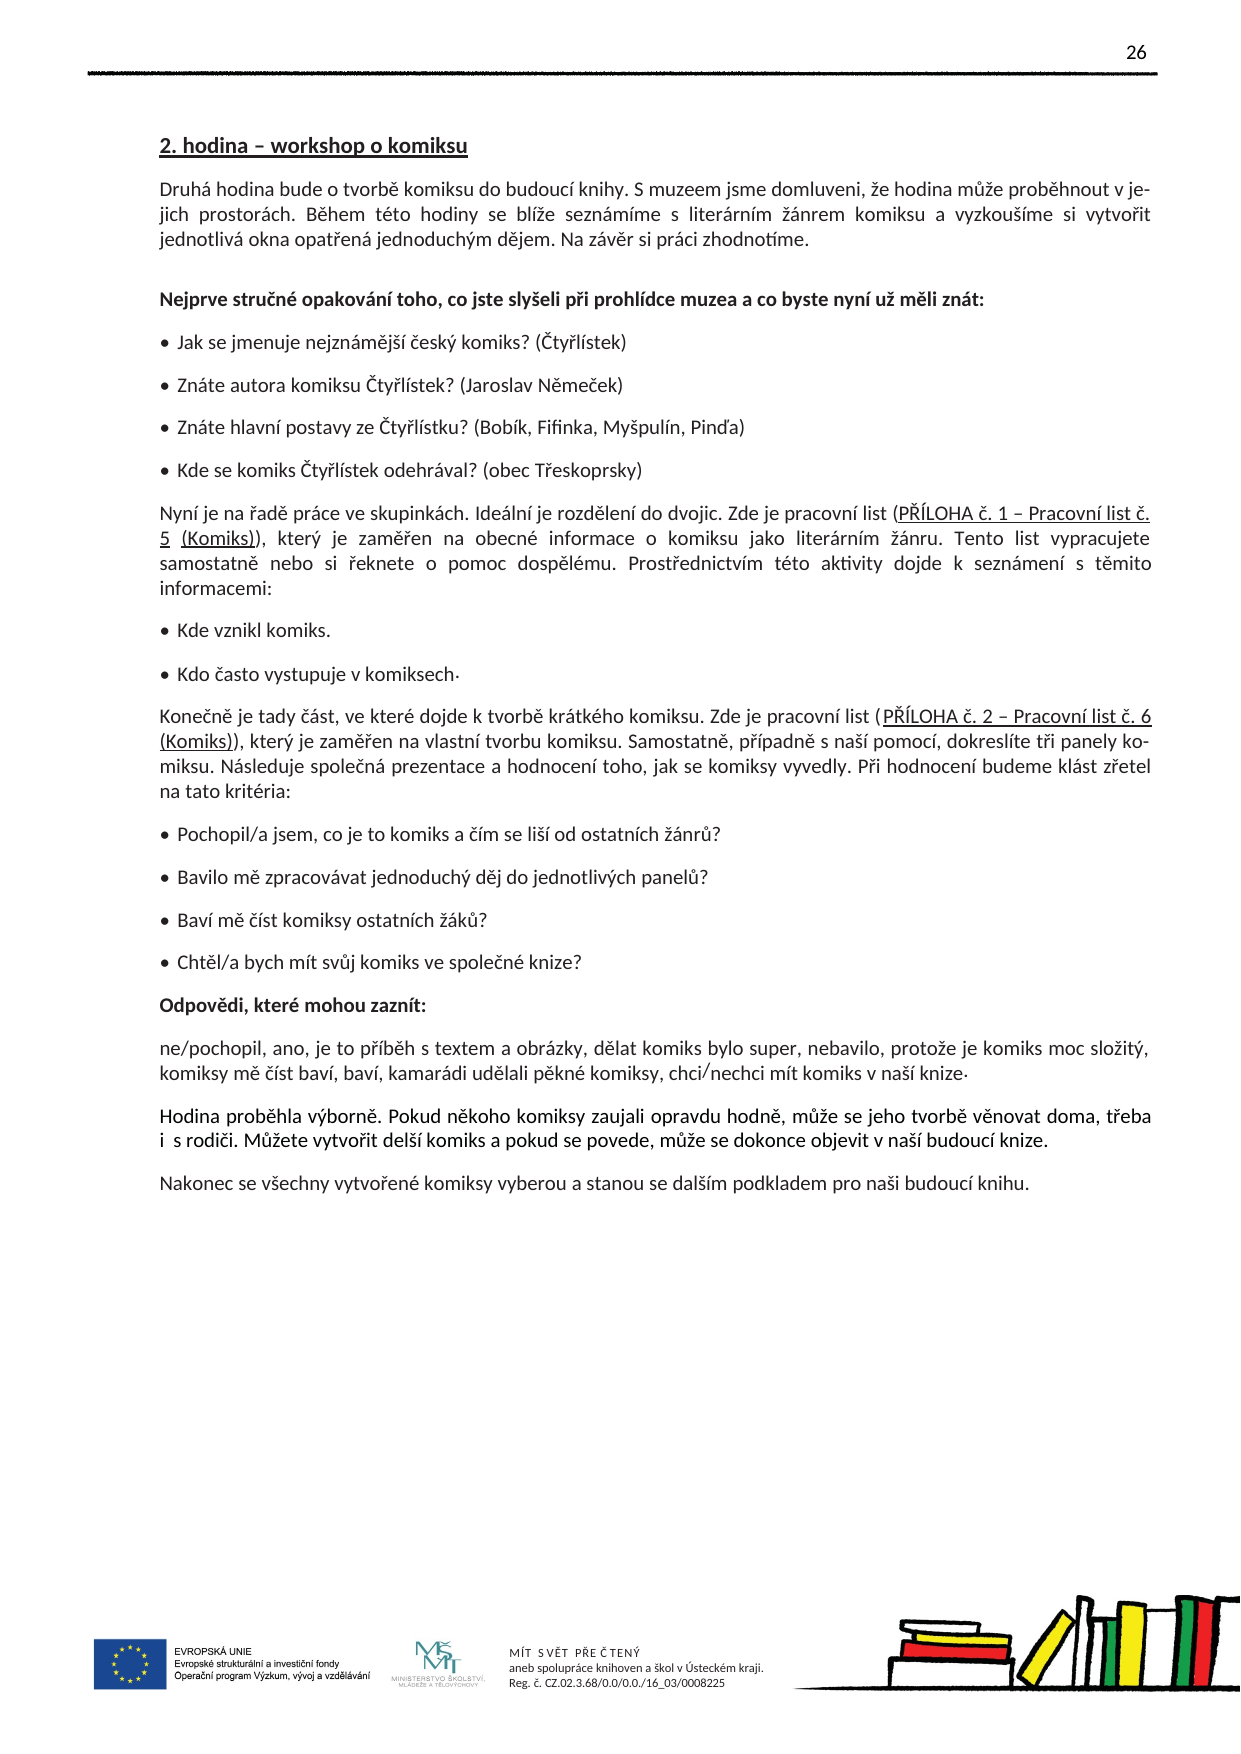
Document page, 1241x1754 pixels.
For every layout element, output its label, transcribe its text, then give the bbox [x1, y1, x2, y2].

list Bavilo mě zpracovávat jednoduchý děj do jednotlivých panelů? [159, 864, 1167, 889]
list Kde se komiks Čtyřlístek odehrával? (obec Třeskoprsky) [159, 457, 1167, 483]
picture [93, 1638, 485, 1690]
text ne/pochopil, ano, je to příběh s textem a obrázky, dělat komiks bylo super, nebavilo, protože je komiks moc složitý, komiksy mě číst baví, baví, kamarádi udělali pěkné komiksy, chci/nechci mít komiks v naší knize. [159, 1037, 1151, 1085]
list Kdo často vystupuje v komiksech. [159, 658, 1167, 686]
text Konečně je tady část, ve které dojde k tvorbě krátkého komiksu. Zde je pracovní list (PŘÍLOHA č. 2 – Pracovní list č. 6 (Komiks)), který je zaměřen na vlastní tvorbu komiksu. Samostatně, případně s naší pomocí, dokreslíte tři panely ko- miksu. Následuje společná prezentace a hodnocení toho, jak se komiksy vyvedly. Při hodnocení budeme klást zřetel na tato kritéria: [159, 704, 1152, 804]
picture [790, 1595, 1240, 1692]
picture [87, 71, 1158, 76]
text Druhá hodina bude o tvorbě komiksu do budoucí knihy. S muzeem jsme domluveni, že hodina může proběhnout v je- jich prostorách. Během této hodiny se blíže seznámíme s literárním žánrem komiksu a vyzkoušíme si vytvořit jednotlivá okna opatřená jednoduchým dějem. Na závěr si práci zhodnotíme. [159, 176, 1152, 251]
list Znáte autora komiksu Čtyřlístek? (Jaroslav Němeček) [159, 372, 1167, 397]
list Kde vznikl komiks. [159, 618, 1167, 643]
text Nakonec se všechny vytvořené komiksy vyberou a stanou se dalším podkladem pro naši budoucí knihu. [159, 1171, 1167, 1196]
list Chtěl/a bych mít svůj komiks ve společné knize? [159, 949, 1167, 975]
text Nyní je na řadě práce ve skupinkách. Ideální je rozdělení do dvojic. Zde je pracovní list (PŘÍLOHA č. 1 – Pracovní list č. 5 (Komiks)), který je zaměřen na obecné informace o komiksu jako literárním žánru. Tento list vypracujete samostatně nebo si řeknete o pomoc dospělému. Prostřednictvím této aktivity dojde k seznámení s těmito informacemi: [159, 500, 1152, 600]
list Jak se jmenuje nejznámější český komiks? (Čtyřlístek) [159, 329, 1167, 354]
subtitle Nejprve stručné opakování toho, co jste slyšeli při prohlídce muzea a co byste nyní už měli znát: [159, 286, 1167, 312]
subtitle Odpovědi, které mohou zaznít: [159, 992, 1167, 1018]
list Znáte hlavní postavy ze Čtyřlístku? (Bobík, Fifinka, Myšpulín, Pinďa) [159, 414, 1167, 440]
list Baví mě číst komiksy ostatních žáků? [159, 907, 1167, 932]
subtitle hodina – workshop o komiksu [159, 131, 1167, 159]
text Hodina proběhla výborně. Pokud někoho komiksy zaujali opravdu hodně, může se jeho tvorbě věnovat doma, třeba i s rodiči. Můžete vytvořit delší komiks a pokud se povede, může se dokonce objevit v naší budoucí knize. [159, 1103, 1152, 1153]
list Pochopil/a jsem, co je to komiks a čím se liší od ostatních žánrů? [159, 821, 1167, 847]
